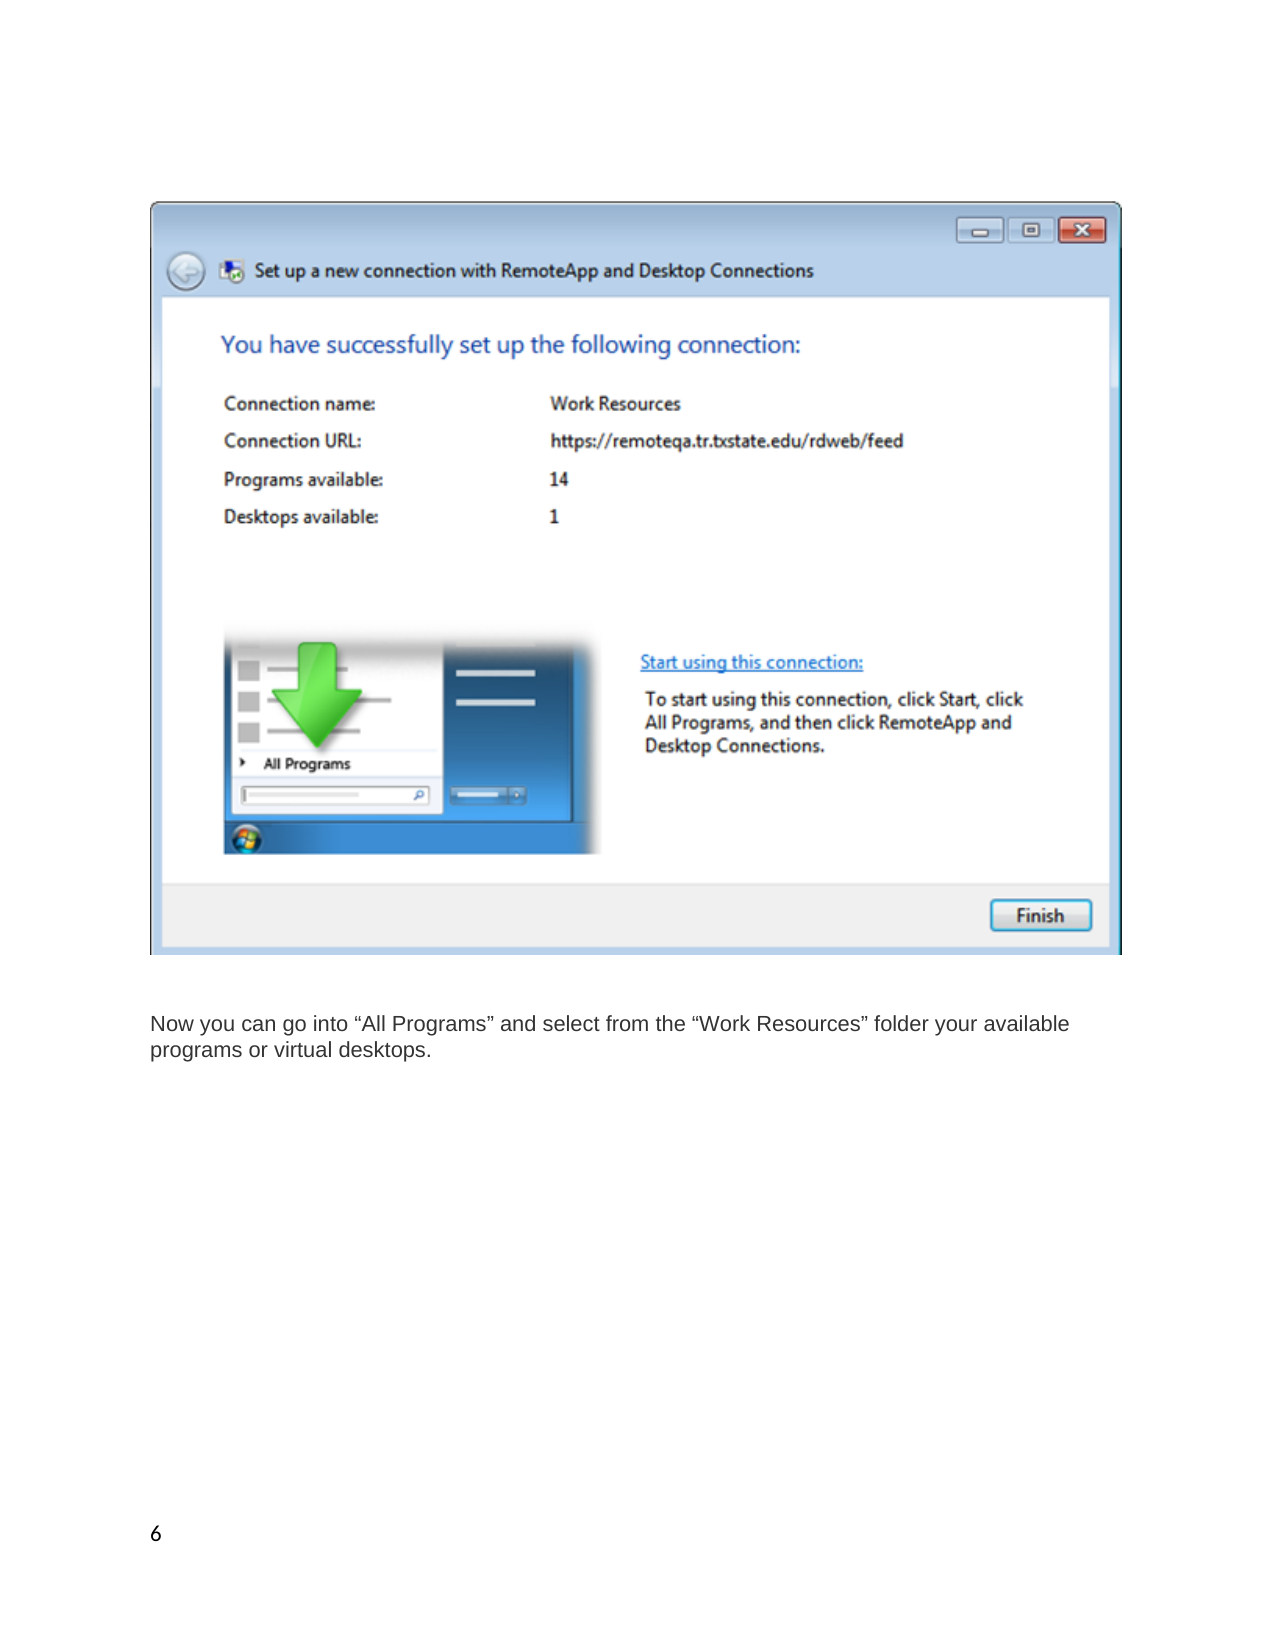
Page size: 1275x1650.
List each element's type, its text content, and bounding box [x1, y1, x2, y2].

picture [150, 200, 1122, 955]
text Now you can go into “All Programs” and select from the “Work Resources” folder your available programs or virtual desktops. [150, 1011, 1125, 1062]
